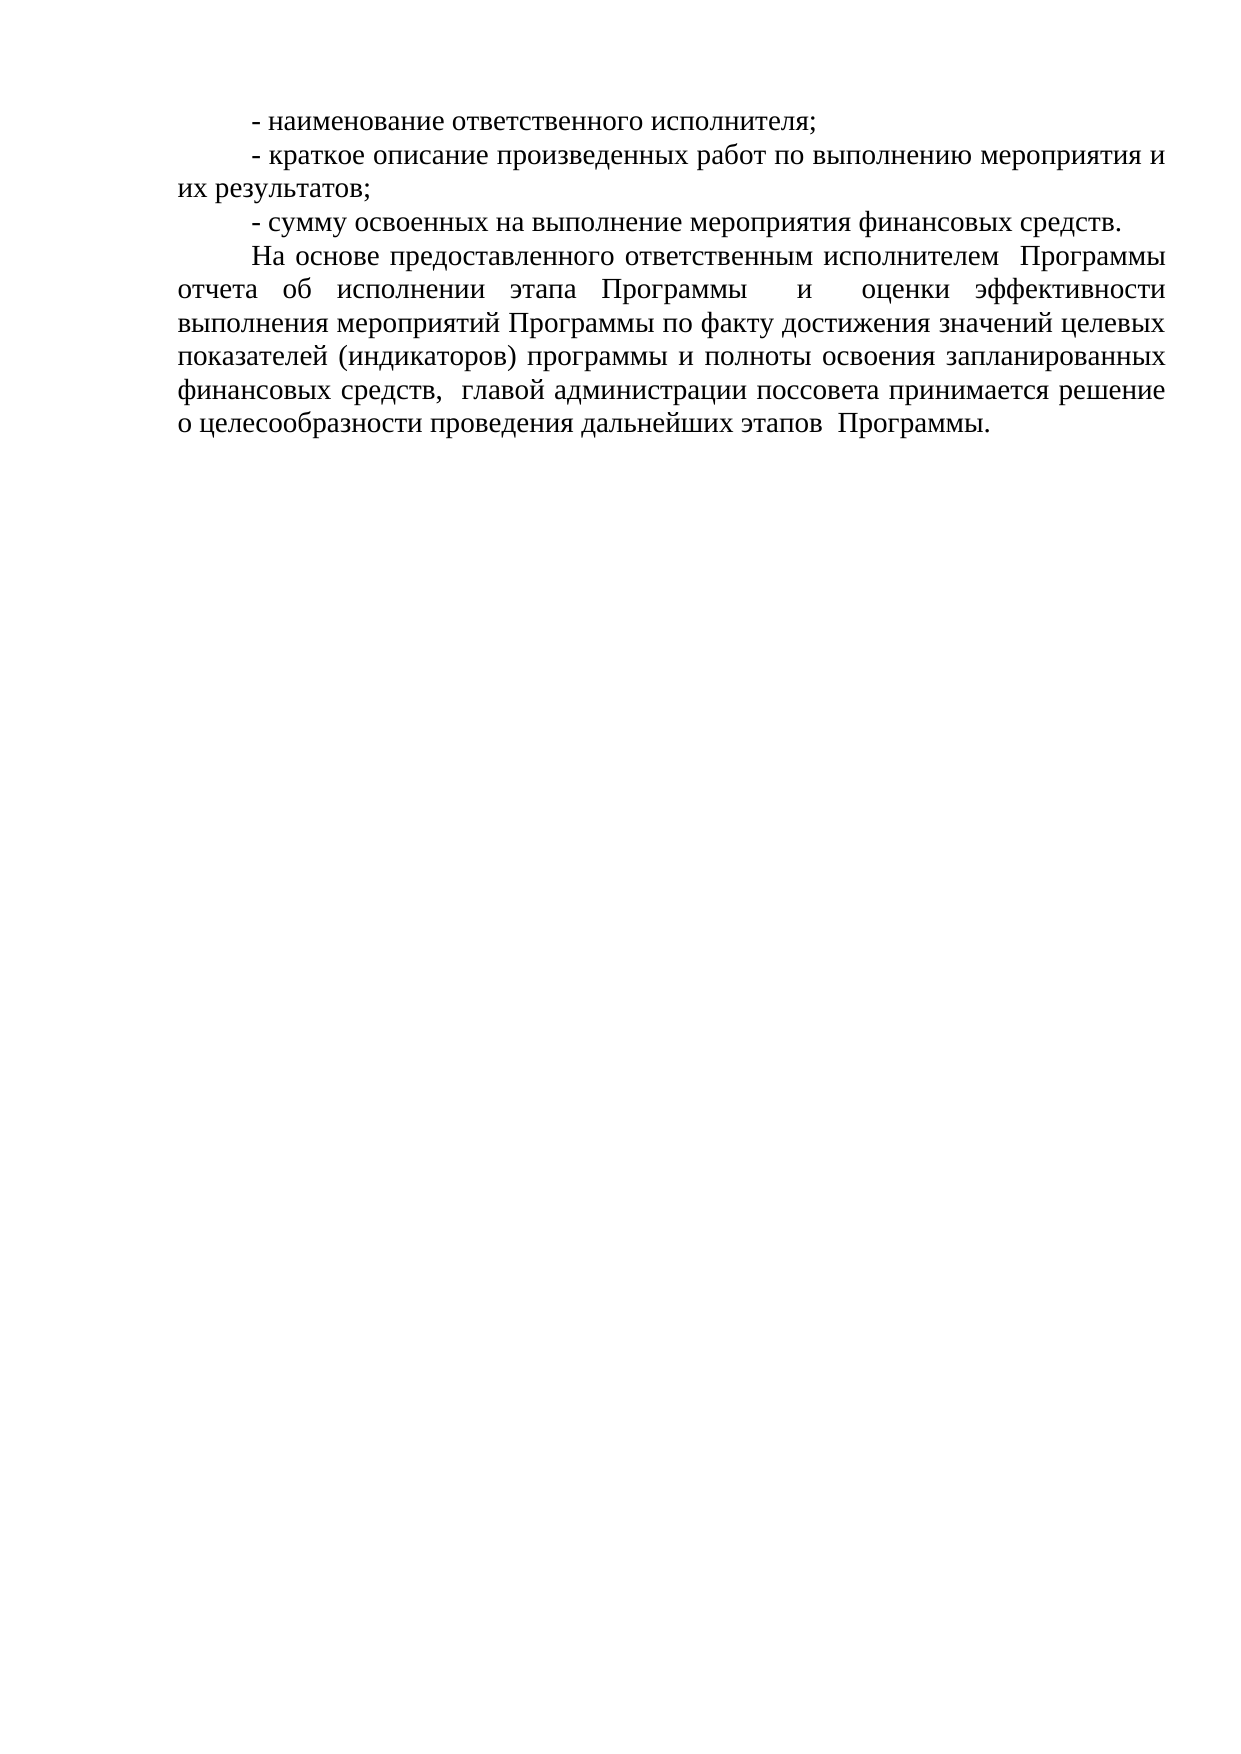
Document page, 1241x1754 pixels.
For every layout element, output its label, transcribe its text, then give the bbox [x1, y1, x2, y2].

text - краткое описание произведенных работ по выполнению мероприятия и их результатов; [177, 137, 1166, 204]
text - наименование ответственного исполнителя; [177, 103, 1166, 137]
text На основе предоставленного ответственным исполнителем Программы отчета об исполнении этапа Программы и оценки эффективности выполнения мероприятий Программы по факту достижения значений целевых показателей (индикаторов) программы и полноты освоения запланированных финансовых средств, главой администрации поссовета принимается решение о целесообразности проведения дальнейших этапов Программы. [177, 238, 1166, 439]
text - сумму освоенных на выполнение мероприятия финансовых средств. [177, 204, 1166, 238]
